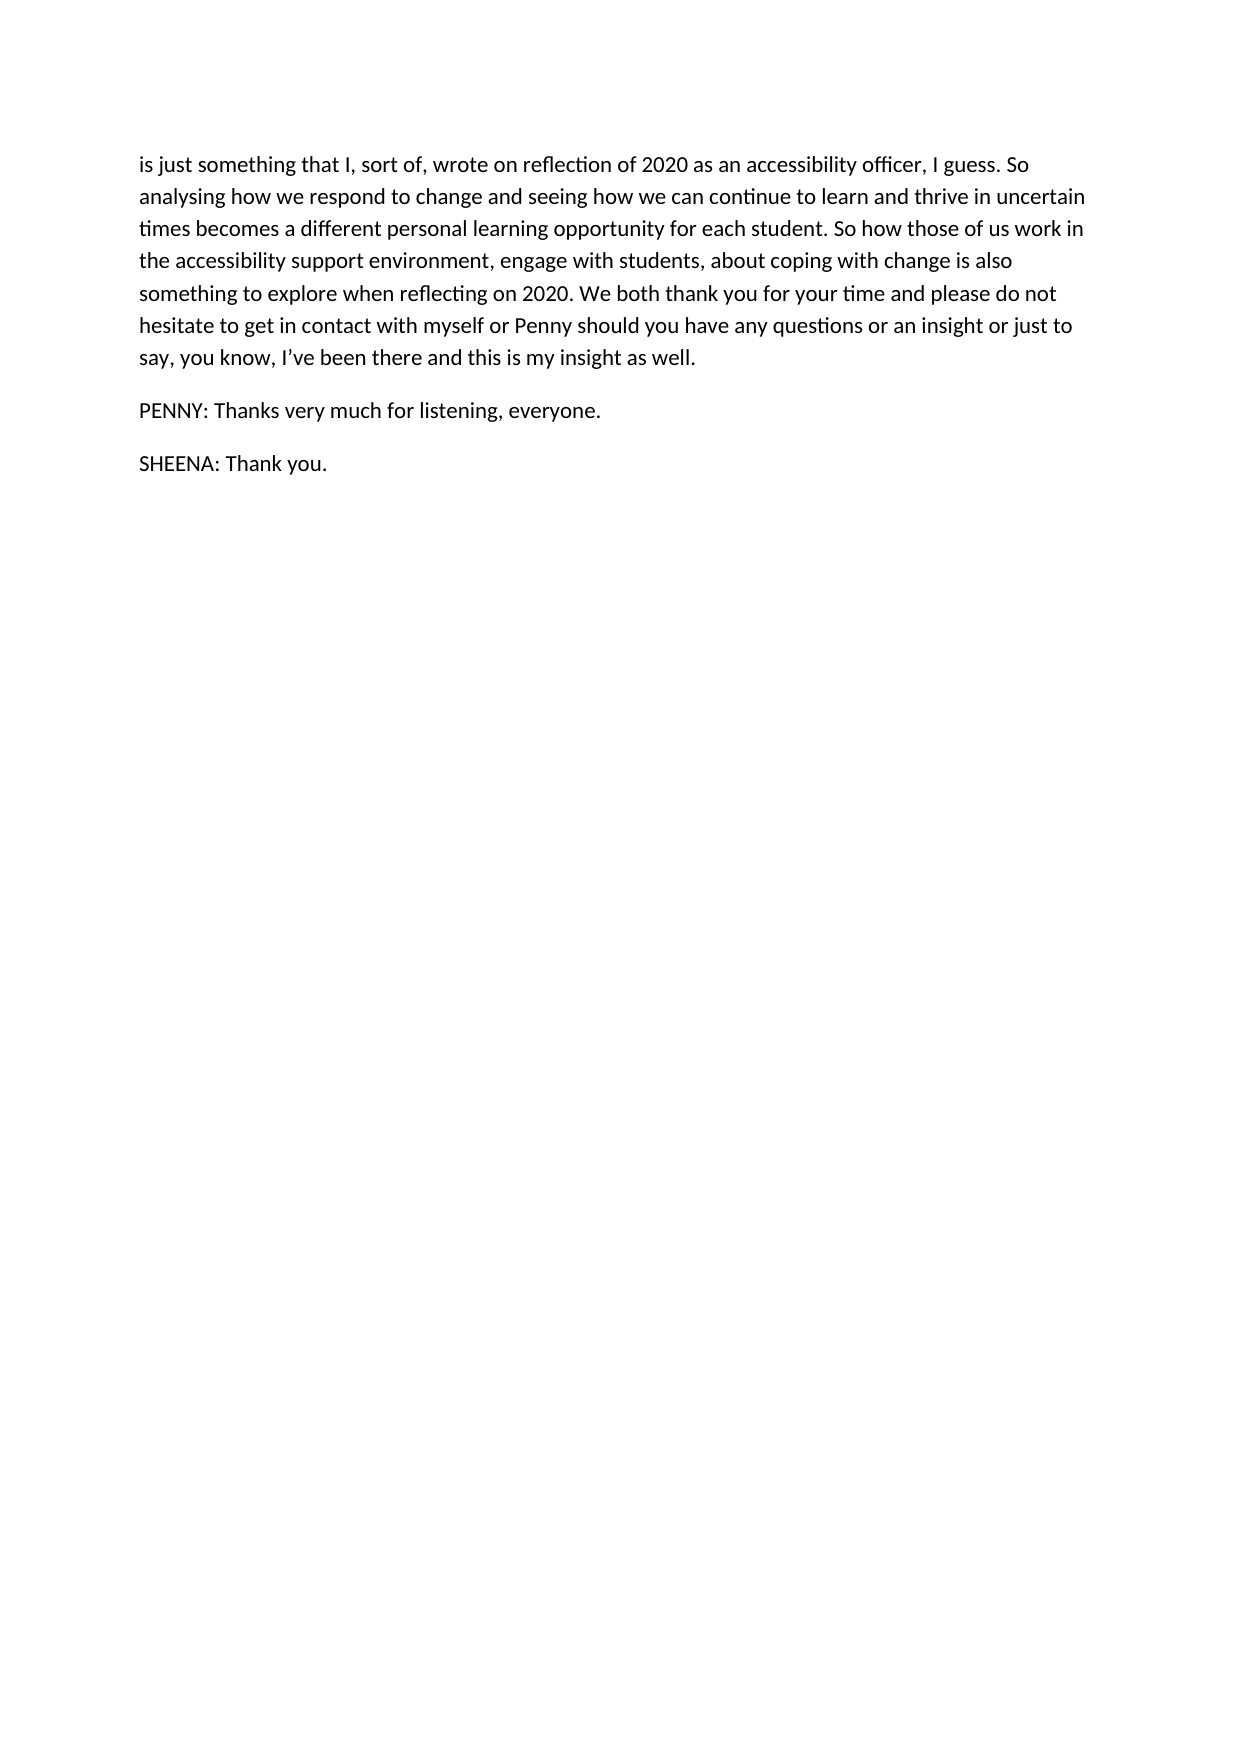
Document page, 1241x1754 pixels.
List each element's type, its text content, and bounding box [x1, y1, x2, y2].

text PENNY: Thanks very much for listening, everyone. [139, 396, 1101, 424]
text SHEENA: Thank you. [139, 449, 1101, 477]
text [139, 150, 1101, 371]
